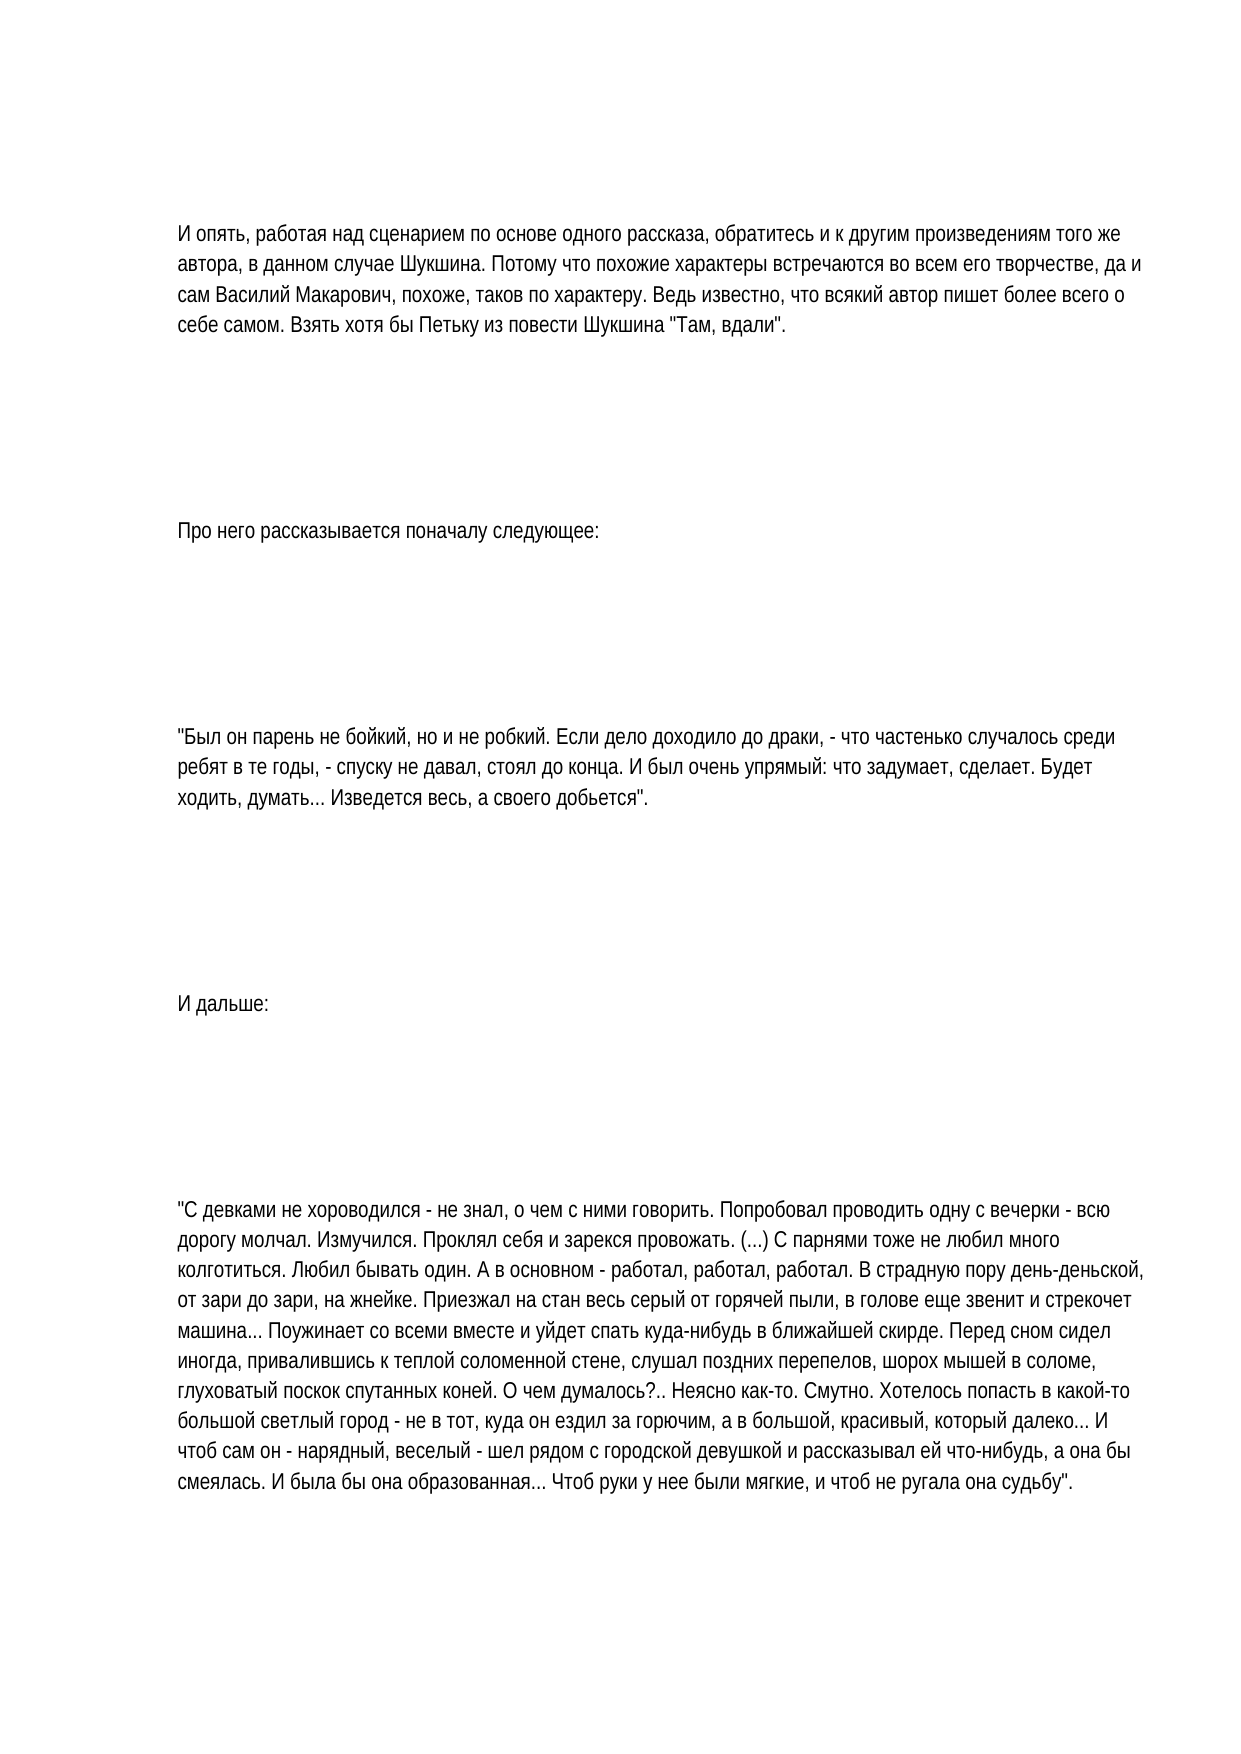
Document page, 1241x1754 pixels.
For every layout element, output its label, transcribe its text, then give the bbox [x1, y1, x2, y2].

text И опять, работая над сценарием по основе одного рассказа, обратитесь и к другим произведениям того же автора, в данном случае Шукшина. Потому что похожие характеры встречаются во всем его творчестве, да и сам Василий Макарович, похоже, таков по характеру. Ведь известно, что всякий автор пишет более всего о себе самом. Взять хотя бы Петьку из повести Шукшина "Там, вдали". [177, 220, 1152, 337]
text "Был он парень не бойкий, но и не робкий. Если дело доходило до драки, - что частенько случалось среди ребят в те годы, - спуску не давал, стоял до конца. И был очень упрямый: что задумает, сделает. Будет ходить, думать... Изведется весь, а своего добьется". [177, 723, 1152, 810]
text Про него рассказывается поначалу следующее: [177, 517, 1152, 543]
text "С девками не хороводился - не знал, о чем с ними говорить. Попробовал проводить одну с вечерки - всю дорогу молчал. Измучился. Проклял себя и зарекся провожать. (...) С парнями тоже не любил много колготиться. Любил бывать один. А в основном - работал, работал, работал. В страдную пору день-деньской, от зари до зари, на жнейке. Приезжал на стан весь серый от горячей пыли, в голове еще звенит и стрекочет машина... Поужинает со всеми вместе и уйдет спать куда-нибудь в ближайшей скирде. Перед сном сидел иногда, привалившись к теплой соломенной стене, слушал поздних перепелов, шорох мышей в соломе, глуховатый поскок спутанных коней. О чем думалось?.. Неясно как-то. Смутно. Хотелось попасть в какой-то большой светлый город - не в тот, куда он ездил за горючим, а в большой, красивый, который далеко... И чтоб сам он - нарядный, веселый - шел рядом с городской девушкой и рассказывал ей что-нибудь, а она бы смеялась. И была бы она образованная... Чтоб руки у нее были мягкие, и чтоб не ругала она судьбу". [177, 1196, 1152, 1494]
text И дальше: [177, 990, 1152, 1016]
